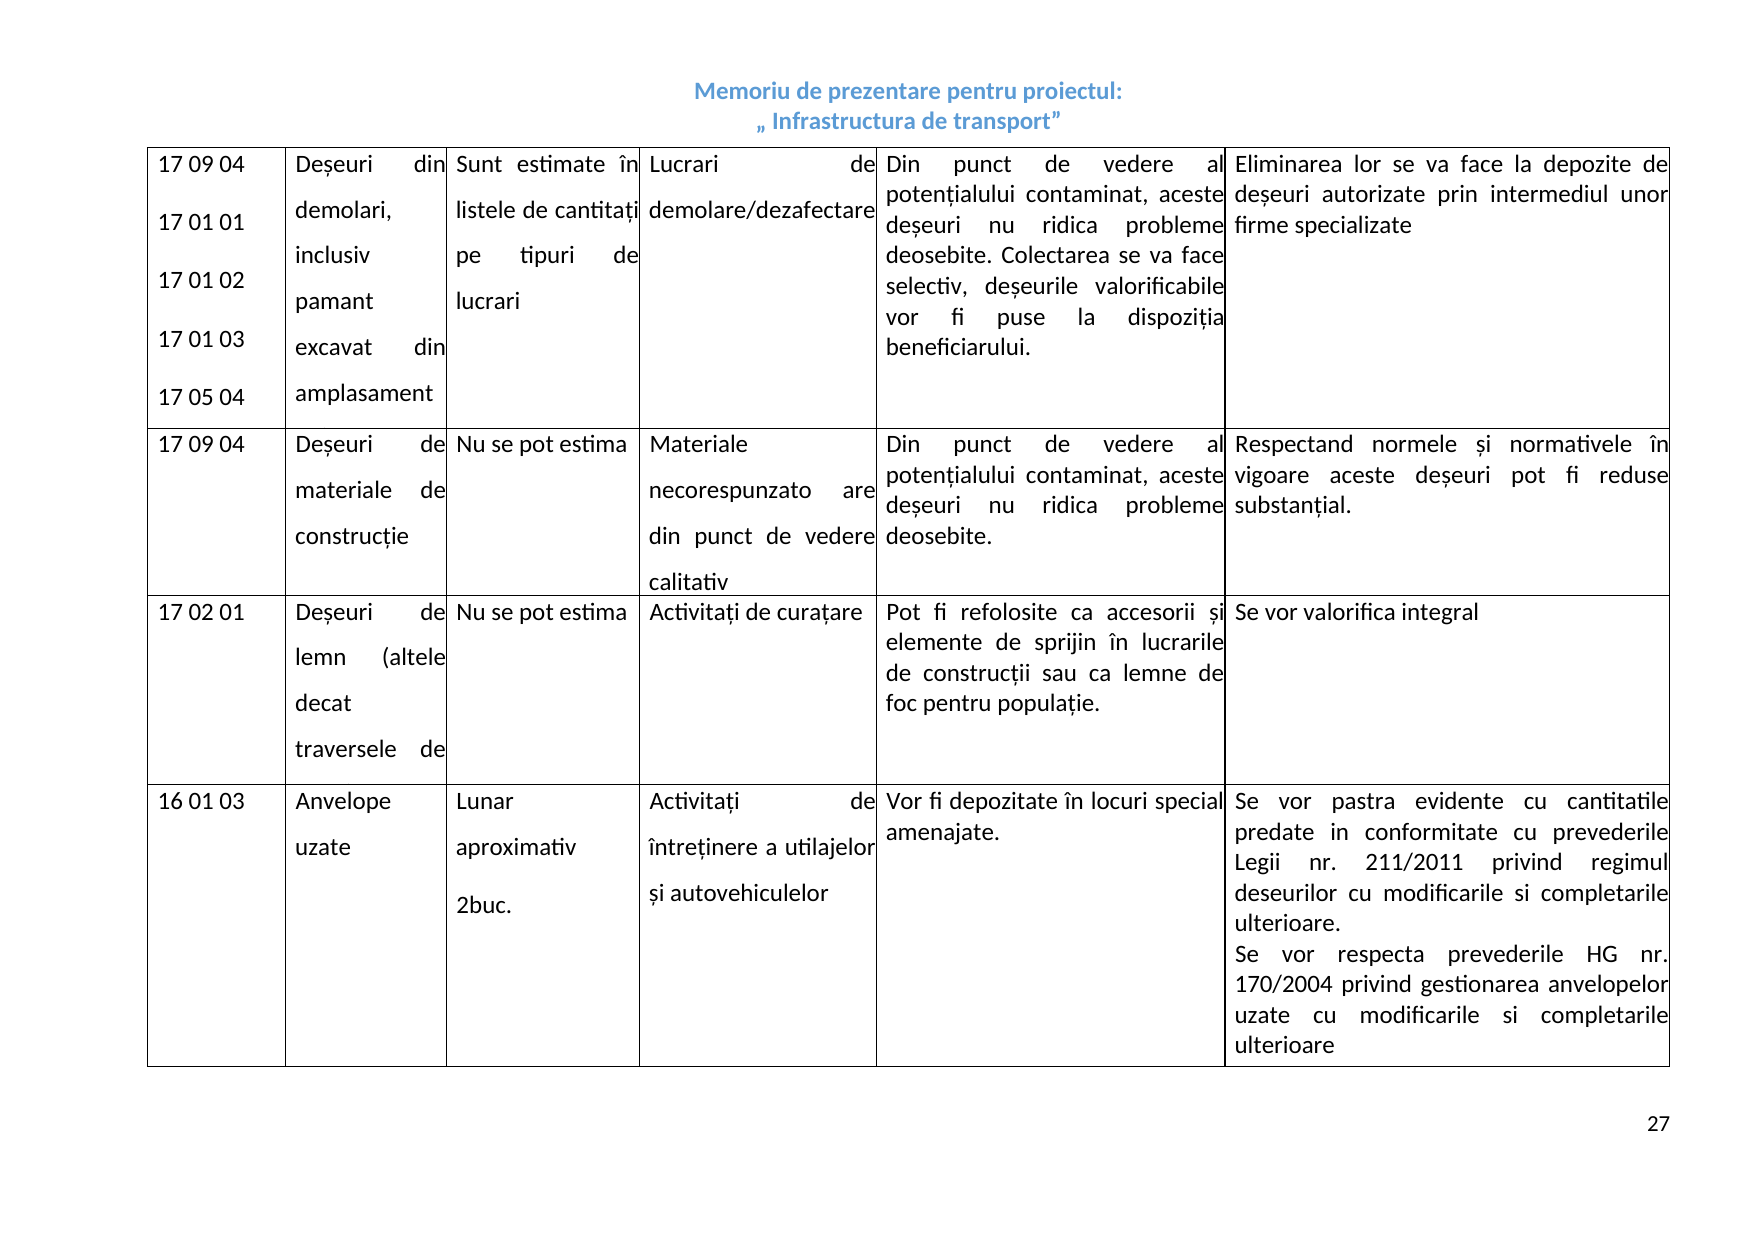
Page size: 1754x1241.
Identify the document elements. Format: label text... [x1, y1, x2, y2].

table_cell 17 02 01 [148, 596, 285, 784]
table_cell Deşeuri din demolari, inclusiv pamant excavat din amplasamente (deşeuri din construcţii) [286, 148, 446, 427]
table_cell Respectand normele şi normativele în vigoare aceste deşeuri pot fi reduse substanţial. [1226, 429, 1669, 594]
table_cell Din punct de vedere al potenţialului contaminat, aceste deşeuri nu ridica probleme deosebite. Colectarea se va face selectiv, deşeurile valorificabile vor fi puse la dispoziţia beneficiarului. [877, 148, 1224, 427]
table_cell Se vor valorifica integral [1226, 596, 1669, 784]
table_cell Nu se pot estima [447, 429, 639, 594]
table_cell Pot fi refolosite ca accesorii şi elemente de sprijin în lucrarile de construcţii sau ca lemne de foc pentru populaţie. [877, 596, 1224, 784]
table_cell Activitaţi de curaţare [640, 596, 876, 784]
table_cell Din punct de vedere al potenţialului contaminat, aceste deşeuri nu ridica probleme deosebite. [877, 429, 1224, 594]
table_cell Lucrari de demolare/dezafectare [640, 148, 876, 427]
table_cell 16 01 03 [148, 785, 285, 1066]
table_cell Activitaţi de întreţinere a utilajelor şi autovehiculelor [640, 785, 876, 1066]
table_cell Nu se pot estima [447, 596, 639, 784]
table_cell 17 09 04 17 01 01 17 01 02 17 01 03 17 05 04 [148, 148, 285, 427]
table_cell Deşeuri de materiale de construcţie [286, 429, 446, 594]
table_cell Materiale necorespunzato are din punct de vedere calitativ [640, 429, 876, 594]
table_cell Se vor pastra evidente cu cantitatile predate in conformitate cu prevederile Legii nr. 211/2011 privind regimul deseurilor cu modificarile si completarile ulterioare. Se vor respecta prevederile HG nr. 170/2004 privind gestionarea anvelopelor uzate cu modificarile si completarile ulterioare [1226, 785, 1669, 1066]
table_cell Eliminarea lor se va face la depozite de deşeuri autorizate prin intermediul unor firme specializate [1226, 148, 1669, 427]
table_cell Anvelope uzate [286, 785, 446, 1066]
table_cell Deşeuri de lemn (altele decat traversele de lemn) [286, 596, 446, 784]
table_cell Lunar aproximativ 2buc. [447, 785, 639, 1066]
table_cell Sunt estimate în listele de cantitaţi pe tipuri de lucrari [447, 148, 639, 427]
table_cell 17 09 04 [148, 429, 285, 594]
table_cell Vor fi depozitate în locuri special amenajate. [877, 785, 1224, 1066]
